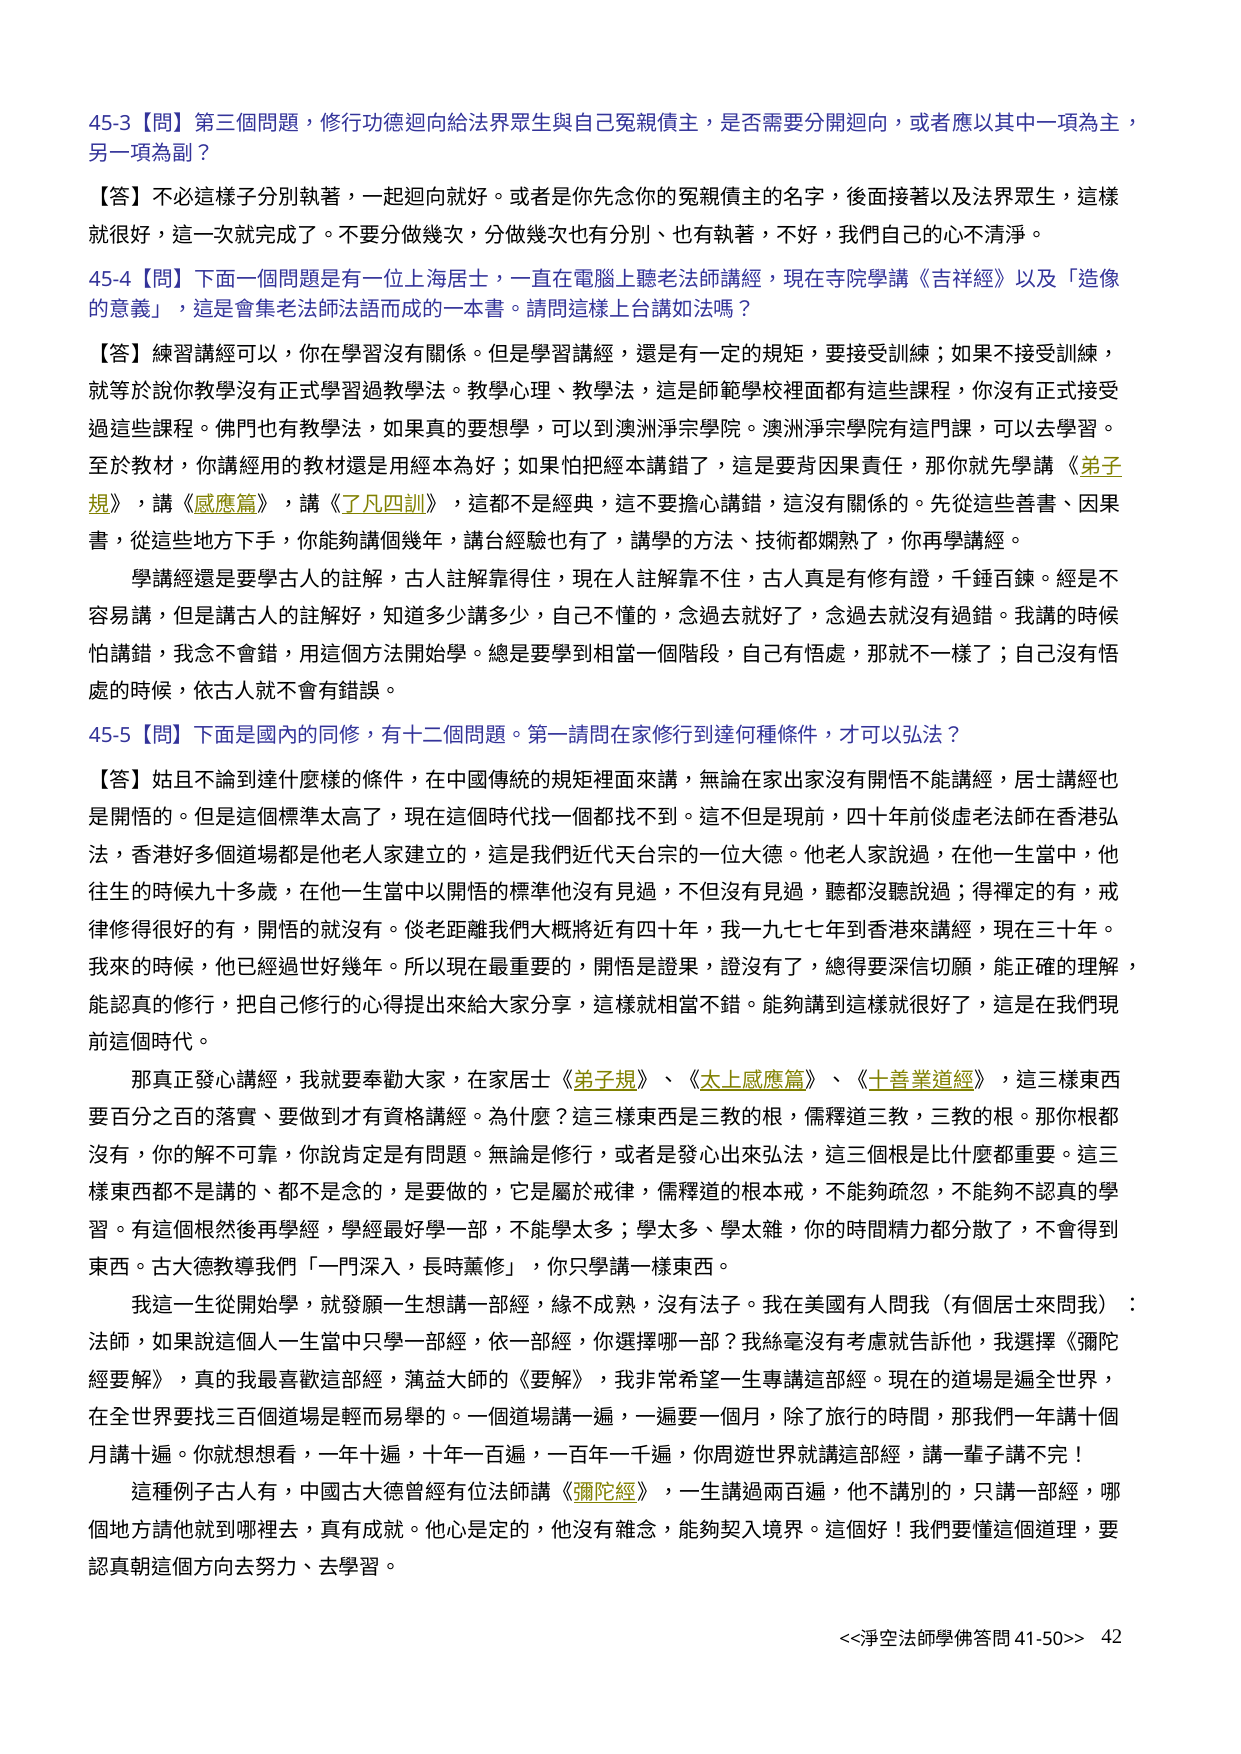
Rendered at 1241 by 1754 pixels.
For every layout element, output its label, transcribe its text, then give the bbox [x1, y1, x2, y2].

subtitle 45-5【問】下面是國內的同修，有十二個問題。第一請問在家修行到達何種條件，才可以弘法？ [89, 719, 1122, 749]
text 這種例子古人有，中國古大德曾經有位法師講《彌陀經》，一生講過兩百遍，他不講別的，只講一部經，哪個地方請他就到哪裡去，真有成就。他心是定的，他沒有雜念，能夠契入境界。這個好！我們要懂這個道理，要認真朝這個方向去努力、去學習。 [89, 1472, 1122, 1584]
text 【答】不必這樣子分別執著，一起迴向就好。或者是你先念你的冤親債主的名字，後面接著以及法界眾生，這樣就很好，這一次就完成了。不要分做幾次，分做幾次也有分別、也有執著，不好，我們自己的心不清淨。 [89, 177, 1122, 252]
text 那真正發心講經，我就要奉勸大家，在家居士《弟子規》、《太上感應篇》、《十善業道經》，這三樣東西要百分之百的落實、要做到才有資格講經。為什麼？這三樣東西是三教的根，儒釋道三教，三教的根。那你根都沒有，你的解不可靠，你說肯定是有問題。無論是修行，或者是發心出來弘法，這三個根是比什麼都重要。這三樣東西都不是講的、都不是念的，是要做的，它是屬於戒律，儒釋道的根本戒，不能夠疏忽，不能夠不認真的學習。有這個根然後再學經，學經最好學一部，不能學太多；學太多、學太雜，你的時間精力都分散了，不會得到東西。古大德教導我們「一門深入，長時薰修」，你只學講一樣東西。 [89, 1059, 1122, 1284]
text 【答】姑且不論到達什麼樣的條件，在中國傳統的規矩裡面來講，無論在家出家沒有開悟不能講經，居士講經也是開悟的。但是這個標準太高了，現在這個時代找一個都找不到。這不但是現前，四十年前倓虛老法師在香港弘法，香港好多個道場都是他老人家建立的，這是我們近代天台宗的一位大德。他老人家說過，在他一生當中，他往生的時候九十多歲，在他一生當中以開悟的標準他沒有見過，不但沒有見過，聽都沒聽說過；得禪定的有，戒律修得很好的有，開悟的就沒有。倓老距離我們大概將近有四十年，我一九七七年到香港來講經，現在三十年。我來的時候，他已經過世好幾年。所以現在最重要的，開悟是證果，證沒有了，總得要深信切願，能正確的理解，能認真的修行，把自己修行的心得提出來給大家分享，這樣就相當不錯。能夠講到這樣就很好了，這是在我們現前這個時代。 [89, 759, 1122, 1059]
subtitle 45-4【問】下面一個問題是有一位上海居士，一直在電腦上聽老法師講經，現在寺院學講《吉祥經》以及「造像的意義」，這是會集老法師法語而成的一本書。請問這樣上台講如法嗎？ [89, 262, 1122, 323]
subtitle 45-3【問】第三個問題，修行功德迴向給法界眾生與自己冤親債主，是否需要分開迴向，或者應以其中一項為主，另一項為副？ [89, 106, 1122, 167]
text 學講經還是要學古人的註解，古人註解靠得住，現在人註解靠不住，古人真是有修有證，千錘百鍊。經是不容易講，但是講古人的註解好，知道多少講多少，自己不懂的，念過去就好了，念過去就沒有過錯。我講的時候怕講錯，我念不會錯，用這個方法開始學。總是要學到相當一個階段，自己有悟處，那就不一樣了；自己沒有悟處的時候，依古人就不會有錯誤。 [89, 558, 1122, 708]
text 【答】練習講經可以，你在學習沒有關係。但是學習講經，還是有一定的規矩，要接受訓練；如果不接受訓練，就等於說你教學沒有正式學習過教學法。教學心理、教學法，這是師範學校裡面都有這些課程，你沒有正式接受過這些課程。佛門也有教學法，如果真的要想學，可以到澳洲淨宗學院。澳洲淨宗學院有這門課，可以去學習。至於教材，你講經用的教材還是用經本為好；如果怕把經本講錯了，這是要背因果責任，那你就先學講《弟子規》，講《感應篇》，講《了凡四訓》，這都不是經典，這不要擔心講錯，這沒有關係的。先從這些善書、因果書，從這些地方下手，你能夠講個幾年，講台經驗也有了，講學的方法、技術都嫻熟了，你再學講經。 [89, 333, 1122, 558]
text 我這一生從開始學，就發願一生想講一部經，緣不成熟，沒有法子。我在美國有人問我（有個居士來問我）：法師，如果說這個人一生當中只學一部經，依一部經，你選擇哪一部？我絲毫沒有考慮就告訴他，我選擇《彌陀經要解》，真的我最喜歡這部經，蕅益大師的《要解》，我非常希望一生專講這部經。現在的道場是遍全世界，在全世界要找三百個道場是輕而易舉的。一個道場講一遍，一遍要一個月，除了旅行的時間，那我們一年講十個月講十遍。你就想想看，一年十遍，十年一百遍，一百年一千遍，你周遊世界就講這部經，講一輩子講不完！ [89, 1284, 1122, 1472]
